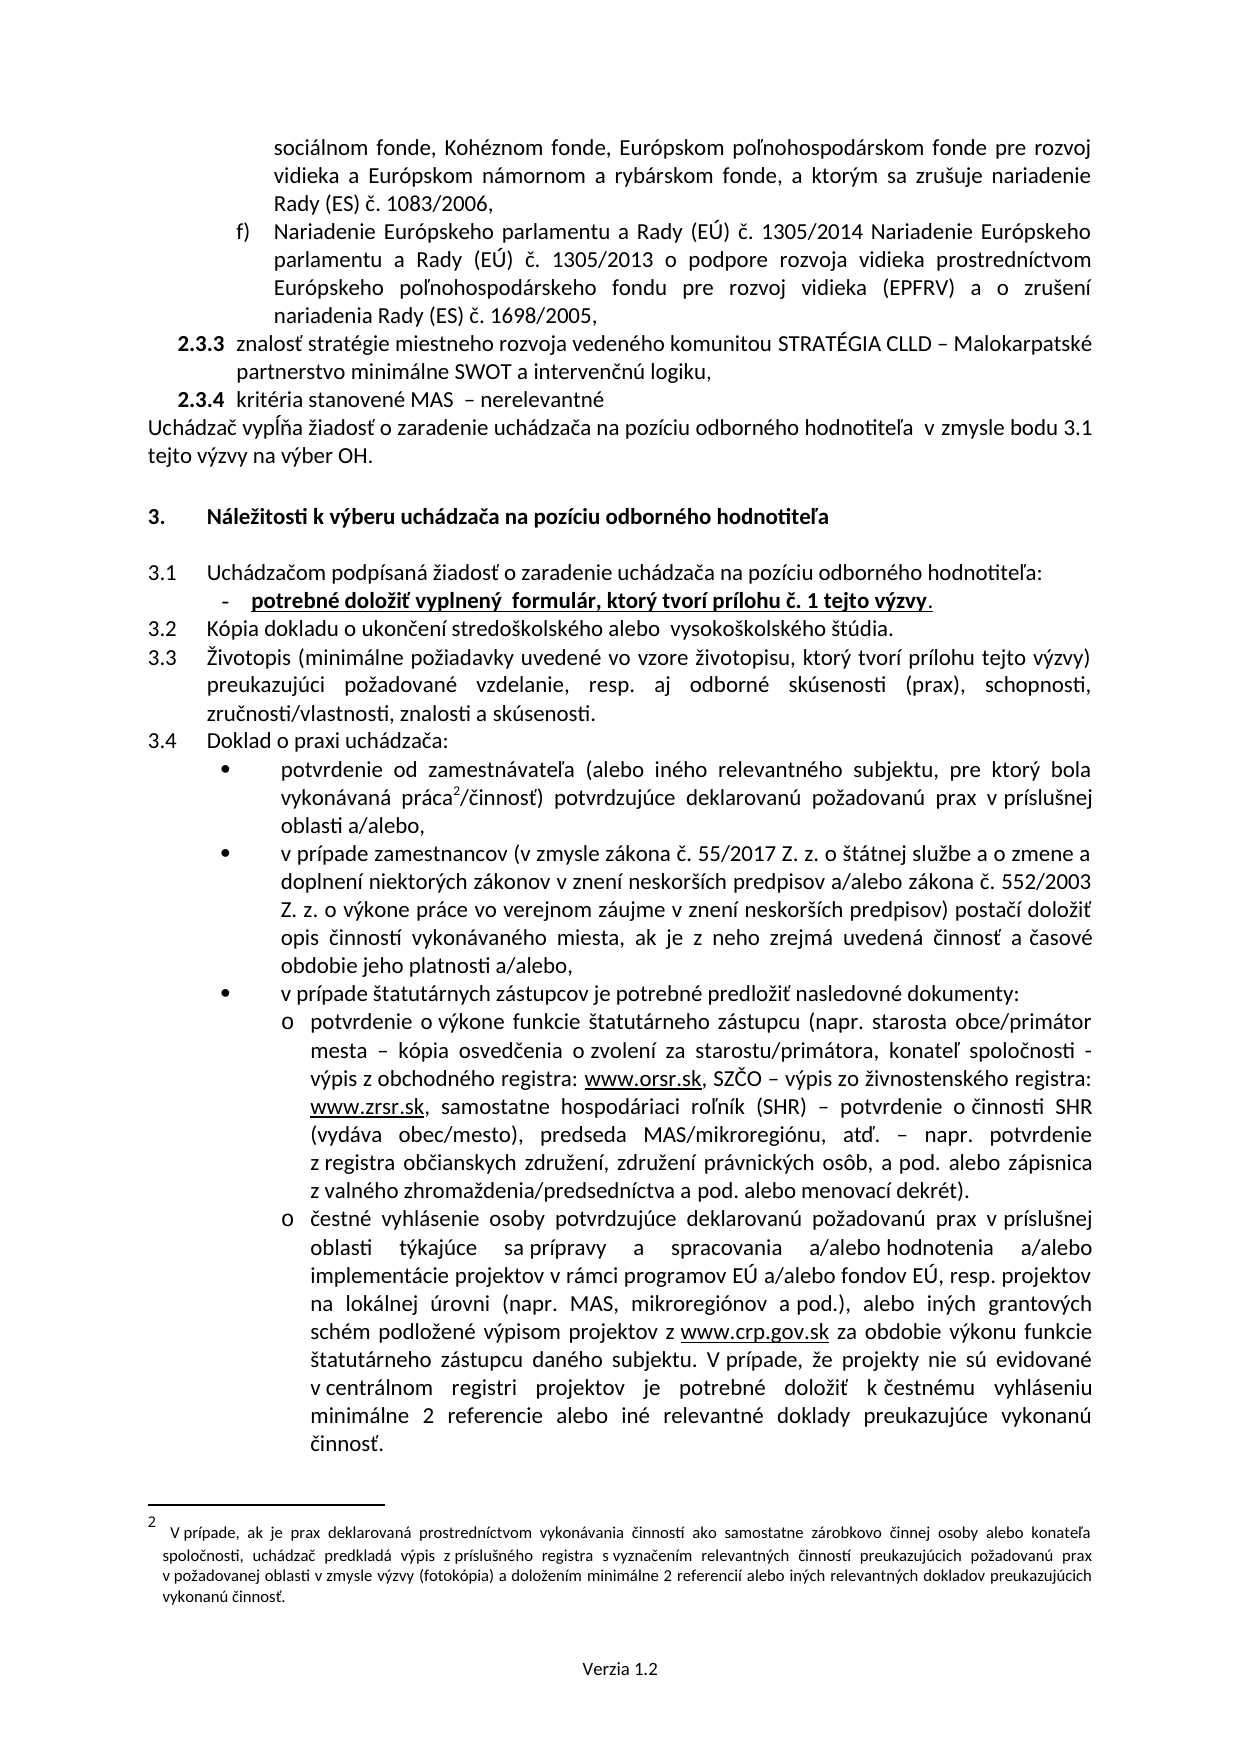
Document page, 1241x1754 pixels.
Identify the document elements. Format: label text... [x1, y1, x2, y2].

list Doklad o praxi uchádzača: [148, 727, 1093, 755]
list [236, 133, 1093, 217]
list potrebné doložiť vyplnený formulár, ktorý tvorí prílohu č. 1 tejto výzvy. [221, 587, 1093, 614]
list v prípade zamestnancov (v zmysle zákona č. 55/2017 Z. z. o štátnej službe a o zmene a doplnení niektorých zákonov v znení neskorších predpisov a/alebo zákona č. 552/2003 Z. z. o výkone práce vo verejnom záujme v znení neskorších predpisov) postačí doložiť opis činností vykonávaného miesta, ak je z neho zrejmá uvedená činnosť a časové obdobie jeho platnosti a/alebo, [221, 839, 1093, 979]
list Nariadenie Európskeho parlamentu a Rady (EÚ) č. 1305/2014 Nariadenie Európskeho parlamentu a Rady (EÚ) č. 1305/2013 o podpore rozvoja vidieka prostredníctvom Európskeho poľnohospodárskeho fondu pre rozvoj vidieka (EPFRV) a o zrušení nariadenia Rady (ES) č. 1698/2005, [236, 217, 1093, 329]
list Náležitosti k výberu uchádzača na pozíciu odborného hodnotiteľa [148, 502, 1093, 531]
list v prípade štatutárnych zástupcov je potrebné predložiť nasledovné dokumenty: [221, 979, 1093, 1007]
list kritéria stanovené MAS – nerelevantné [177, 385, 1093, 413]
list znalosť stratégie miestneho rozvoja vedeného komunitou STRATÉGIA CLLD – Malokarpatské partnerstvo minimálne SWOT a intervenčnú logiku, [177, 329, 1093, 385]
text Uchádzač vypĺňa žiadosť o zaradenie uchádzača na pozíciu odborného hodnotiteľa v zmysle bodu 3.1 tejto výzvy na výber OH. [148, 413, 1093, 469]
list potvrdenie o výkone funkcie štatutárneho zástupcu (napr. starosta obce/primátor mesta – kópia osvedčenia o zvolení za starostu/primátora, konateľ spoločnosti - výpis z obchodného registra: www.orsr.sk, SZČO – výpis zo živnostenského registra: www.zrsr.sk, samostatne hospodáriaci roľník (SHR) – potvrdenie o činnosti SHR (vydáva obec/mesto), predseda MAS/mikroregiónu, atď. – napr. potvrdenie z registra občianskych združení, združení právnických osôb, a pod. alebo zápisnica z valného zhromaždenia/predsedníctva a pod. alebo menovací dekrét). [281, 1007, 1093, 1204]
list Uchádzačom podpísaná žiadosť o zaradenie uchádzača na pozíciu odborného hodnotiteľa: [148, 558, 1093, 587]
list čestné vyhlásenie osoby potvrdzujúce deklarovanú požadovanú prax v príslušnej oblasti týkajúce sa prípravy a spracovania a/alebo hodnotenia a/alebo implementácie projektov v rámci programov EÚ a/alebo fondov EÚ, resp. projektov na lokálnej úrovni (napr. MAS, mikroregiónov a pod.), alebo iných grantových schém podložené výpisom projektov z www.crp.gov.sk za obdobie výkonu funkcie štatutárneho zástupcu daného subjektu. V prípade, že projekty nie sú evidované v centrálnom registri projektov je potrebné doložiť k čestnému vyhláseniu minimálne 2 referencie alebo iné relevantné doklady preukazujúce vykonanú činnosť. [281, 1204, 1093, 1457]
list Životopis (minimálne požiadavky uvedené vo vzore životopisu, ktorý tvorí prílohu tejto výzvy) preukazujúci požadované vzdelanie, resp. aj odborné skúsenosti (prax), schopnosti, zručnosti/vlastnosti, znalosti a skúsenosti. [148, 643, 1093, 727]
list potvrdenie od zamestnávateľa (alebo iného relevantného subjektu, pre ktorý bola vykonávaná práca/činnosť) potvrdzujúce deklarovanú požadovanú prax v príslušnej oblasti a/alebo, [221, 755, 1093, 839]
list Kópia dokladu o ukončení stredoškolského alebo vysokoškolského štúdia. [148, 614, 1093, 643]
